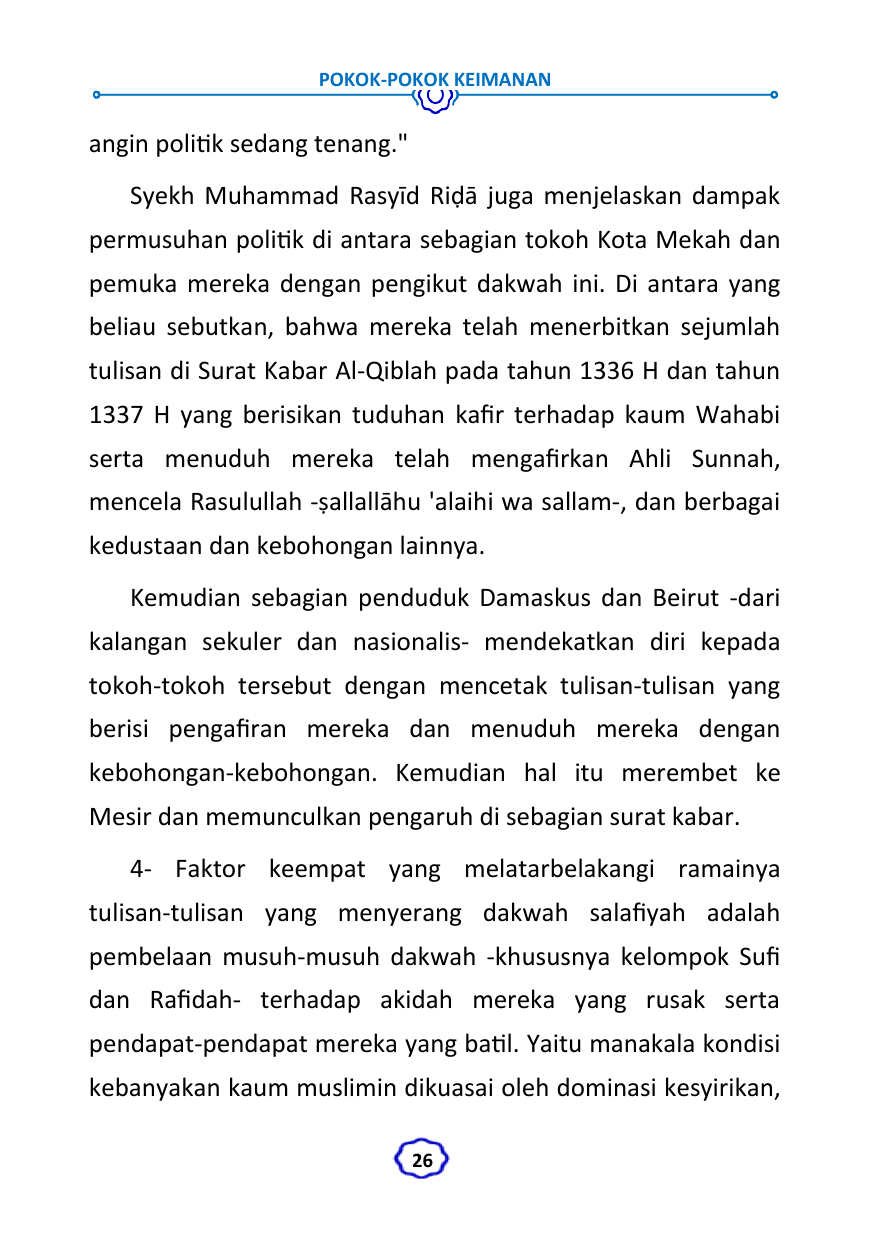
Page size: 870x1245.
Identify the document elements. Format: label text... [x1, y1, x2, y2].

picture [385, 1136, 459, 1182]
picture [86, 90, 784, 116]
text Kemudian sebagian penduduk Damaskus dan Beirut -dari kalangan sekuler dan nasionalis- mendekatkan diri kepada tokoh-tokoh tersebut dengan mencetak tulisan-tulisan yang berisi pengafiran mereka dan menuduh mereka dengan kebohongan-kebohongan. Kemudian hal itu merembet ke Mesir dan memunculkan pengaruh di sebagian surat kabar. [89, 572, 781, 834]
text Syekh Muhammad Rasyīd Riḍā juga menjelaskan dampak permusuhan politik di antara sebagian tokoh Kota Mekah dan pemuka mereka dengan pengikut dakwah ini. Di antara yang beliau sebutkan, bahwa mereka telah menerbitkan sejumlah tulisan di Surat Kabar Al-Qiblah pada tahun 1336 H dan tahun 1337 H yang berisikan tuduhan kafir terhadap kaum Wahabi serta menuduh mereka telah mengafirkan Ahli Sunnah, mencela Rasulullah -ṣallallāhu 'alaihi wa sallam-, dan berbagai kedustaan dan kebohongan lainnya. [89, 169, 781, 563]
